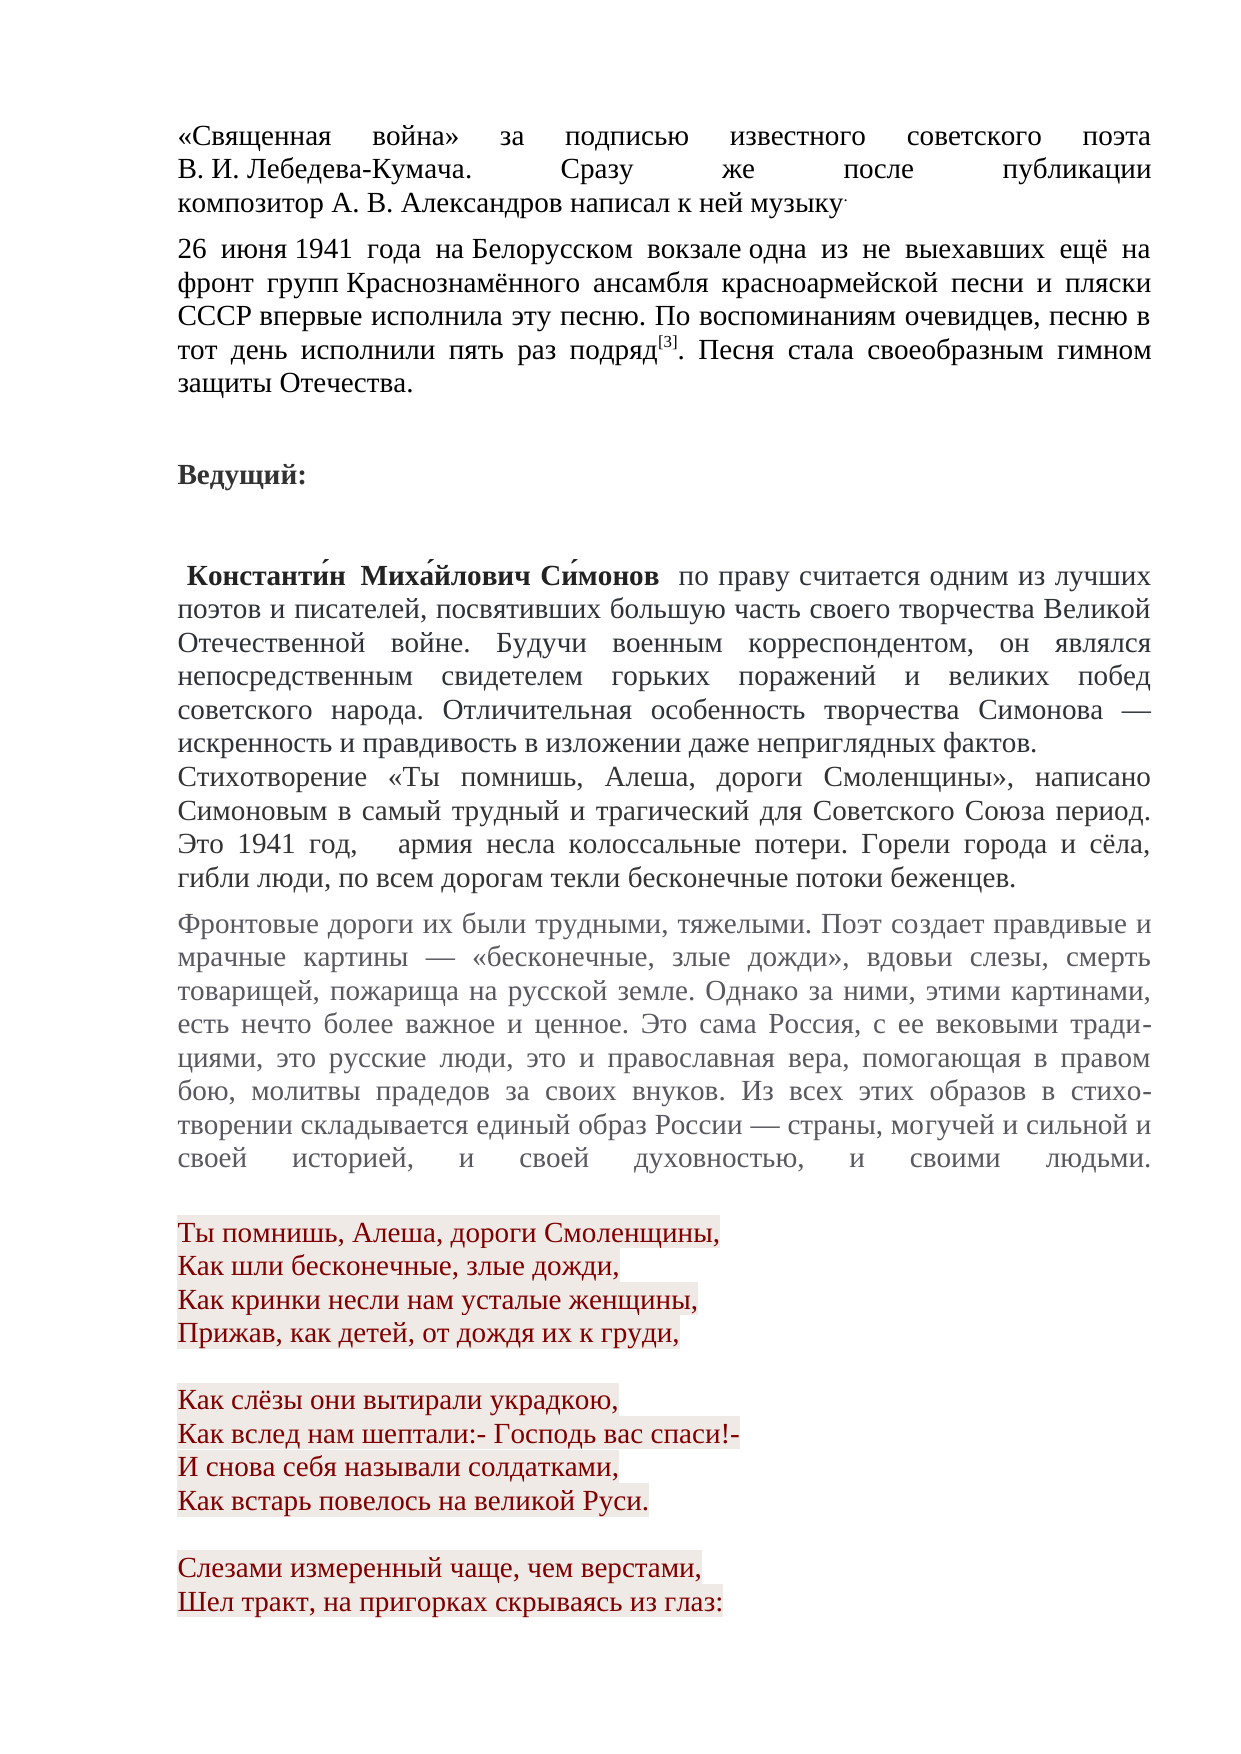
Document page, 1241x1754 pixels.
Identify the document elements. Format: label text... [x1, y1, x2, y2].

text Константи́н Миха́йлович Си́монов по праву считается одним из лучших поэтов и писателей, посвятивших большую часть своего творчества Великой Отечественной войне. Будучи военным корреспондентом, он являлся непосредственным свидетелем горьких поражений и великих побед советского народа. Отличительная особенность творчества Симонова — искренность и правдивость в изложении даже неприглядных фактов. [177, 558, 1152, 759]
text 26 июня 1941 года на Белорусском вокзале одна из не выехавших ещё на фронт групп Краснознамённого ансамбля красноармейской песни и пляски СССР впервые исполнила эту песню. По воспоминаниям очевидцев, песню в тот день исполнили пять раз подряд[3]. Песня стала своеобразным гимном защиты Отечества. [177, 231, 1152, 399]
text Фронтовые дороги их были трудными, тяжелыми. Поэт создает правдивые и мрачные картины — «бесконечные, злые дожди», вдовьи слезы, смерть товарищей, пожарища на русской земле. Однако за ними, этими картинами, есть нечто более важное и ценное. Это сама Россия, с ее вековыми традициями, это русские люди, это и православная вера, помогающая в правом бою, молитвы прадедов за своих внуков. Из всех этих образов в стихотворении складывается единый образ России — страны, могучей и сильной и своей историей, и своей духовностью, и своими людьми. [177, 906, 1152, 1202]
text Ведущий: [177, 457, 1152, 491]
text Стихотворение «Ты помнишь, Алеша, дороги Смоленщины», написано Симоновым в самый трудный и трагический для Советского Союза период. Это 1941 год, армия несла колоссальные потери. Горели города и сёла, гибли люди, по всем дорогам текли бесконечные потоки беженцев. [177, 759, 1152, 893]
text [177, 118, 1152, 219]
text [177, 1215, 1152, 1617]
